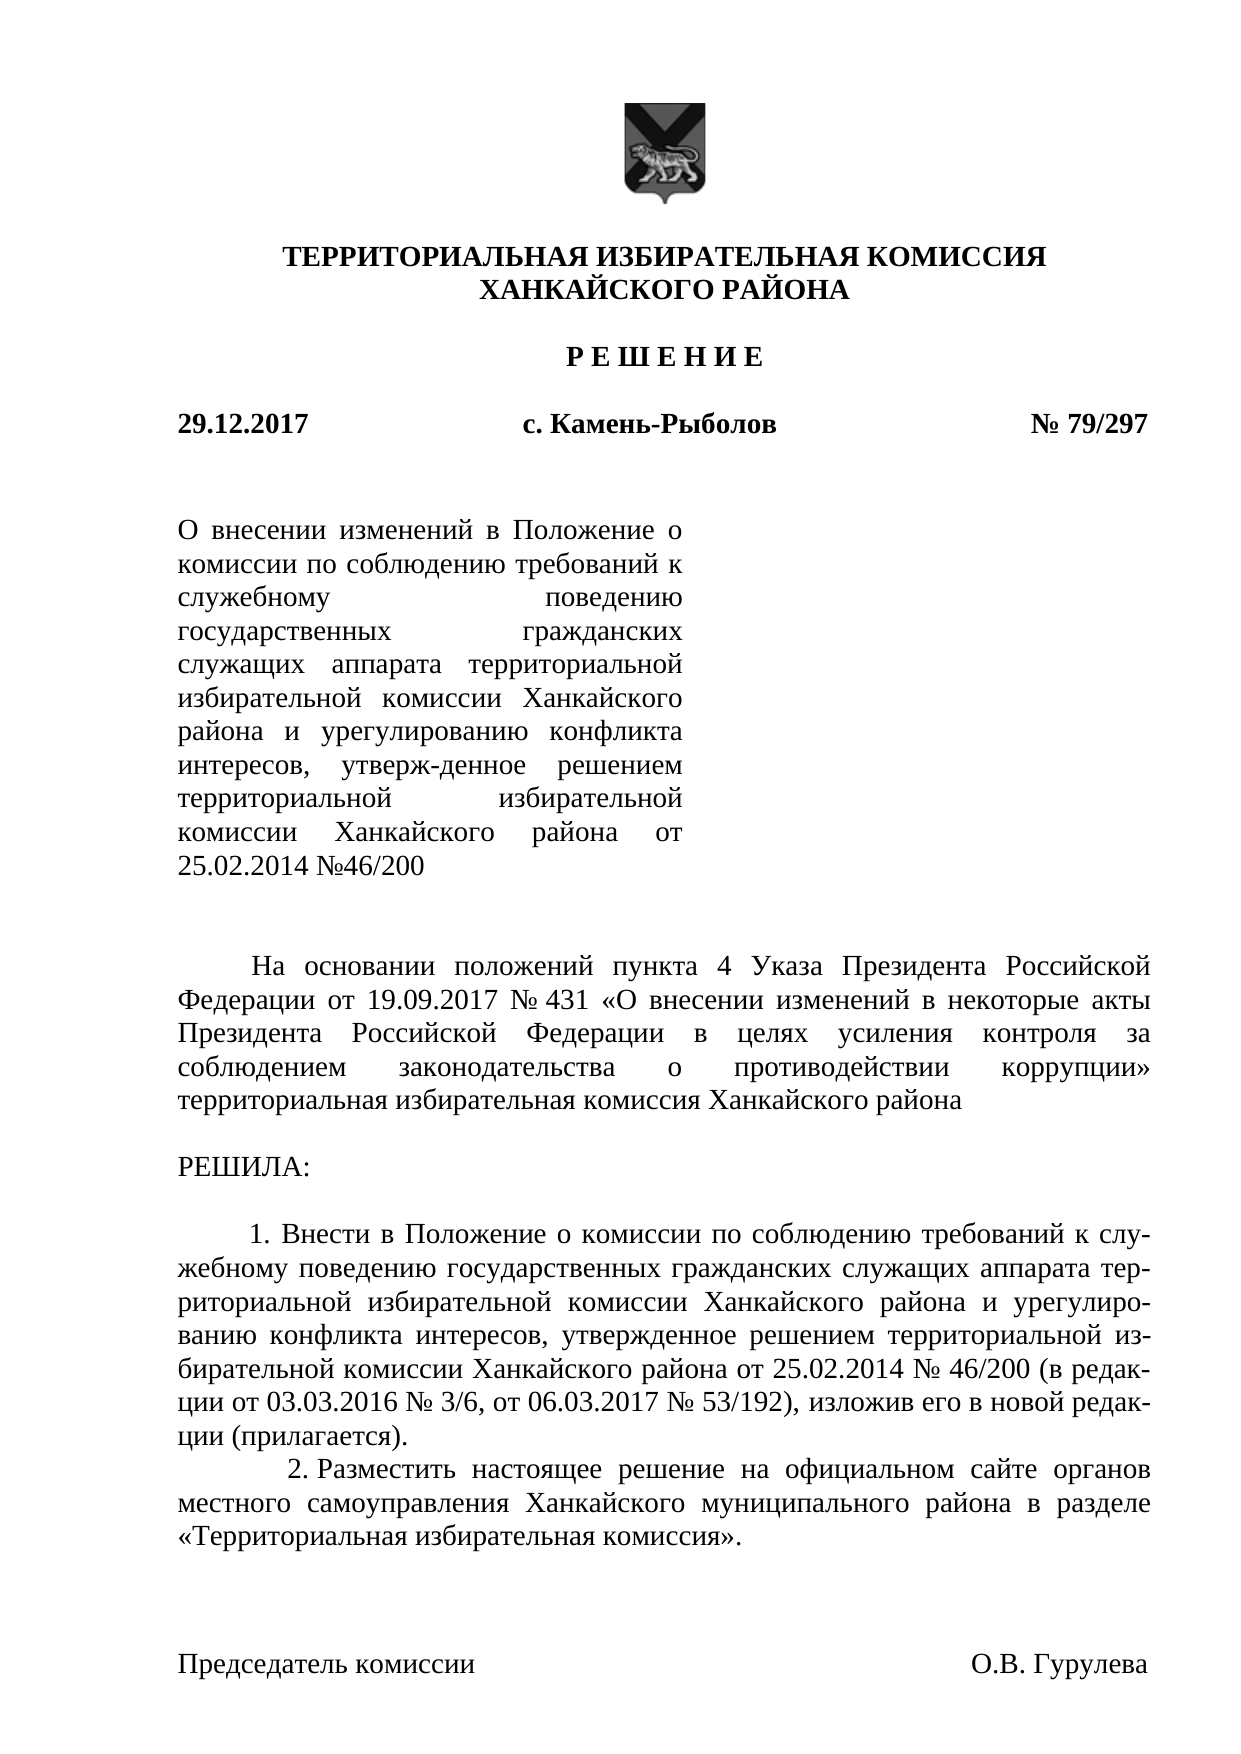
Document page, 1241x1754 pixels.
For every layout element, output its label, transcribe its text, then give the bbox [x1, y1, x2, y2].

text 29.12.2017 с. Камень-Рыболов № 79/297 [177, 407, 1152, 440]
text 2. Разместить настоящее решение на официальном сайте органов местного самоуправления Ханкайского муниципального района в разделе «Территориальная избирательная комиссия». [177, 1451, 1152, 1552]
table_header О внесении изменений в Положение о комиссии по соблюдению требований к служебному поведению государственных гражданских служащих аппарата территориальной избирательной комиссии Ханкайского района и урегулированию конфликта интересов, утверж-денное решением территориальной избирательной комиссии Ханкайского района от 25.02.2014 №46/200 [166, 512, 694, 915]
text ХАНКАЙСКОГО РАЙОНА [177, 272, 1152, 306]
text Р Е Ш Е Н И Е [177, 339, 1152, 373]
text ТЕРРИТОРИАЛЬНАЯ ИЗБИРАТЕЛЬНАЯ КОМИССИЯ [177, 239, 1152, 272]
text РЕШИЛА: [177, 1149, 1152, 1183]
picture [623, 103, 706, 206]
text На основании положений пункта 4 Указа Президента Российской Федерации от 19.09.2017 № 431 «О внесении изменений в некоторые акты Президента Российской Федерации в целях усиления контроля за соблюдением законодательства о противодействии коррупции» территориальная избирательная комиссия Ханкайского района [177, 948, 1152, 1116]
text Председатель комиссии О.В. Гурулева [177, 1646, 1152, 1679]
text 1. Внести в Положение о комиссии по соблюдению требований к слу-жебному поведению государственных гражданских служащих аппарата тер-риториальной избирательной комиссии Ханкайского района и урегулиро-ванию конфликта интересов, утвержденное решением территориальной из-бирательной комиссии Ханкайского района от 25.02.2014 № 46/200 (в редак-ции от 03.03.2016 № 3/6, от 06.03.2017 № 53/192), изложив его в новой редак-ции (прилагается). [177, 1217, 1152, 1451]
